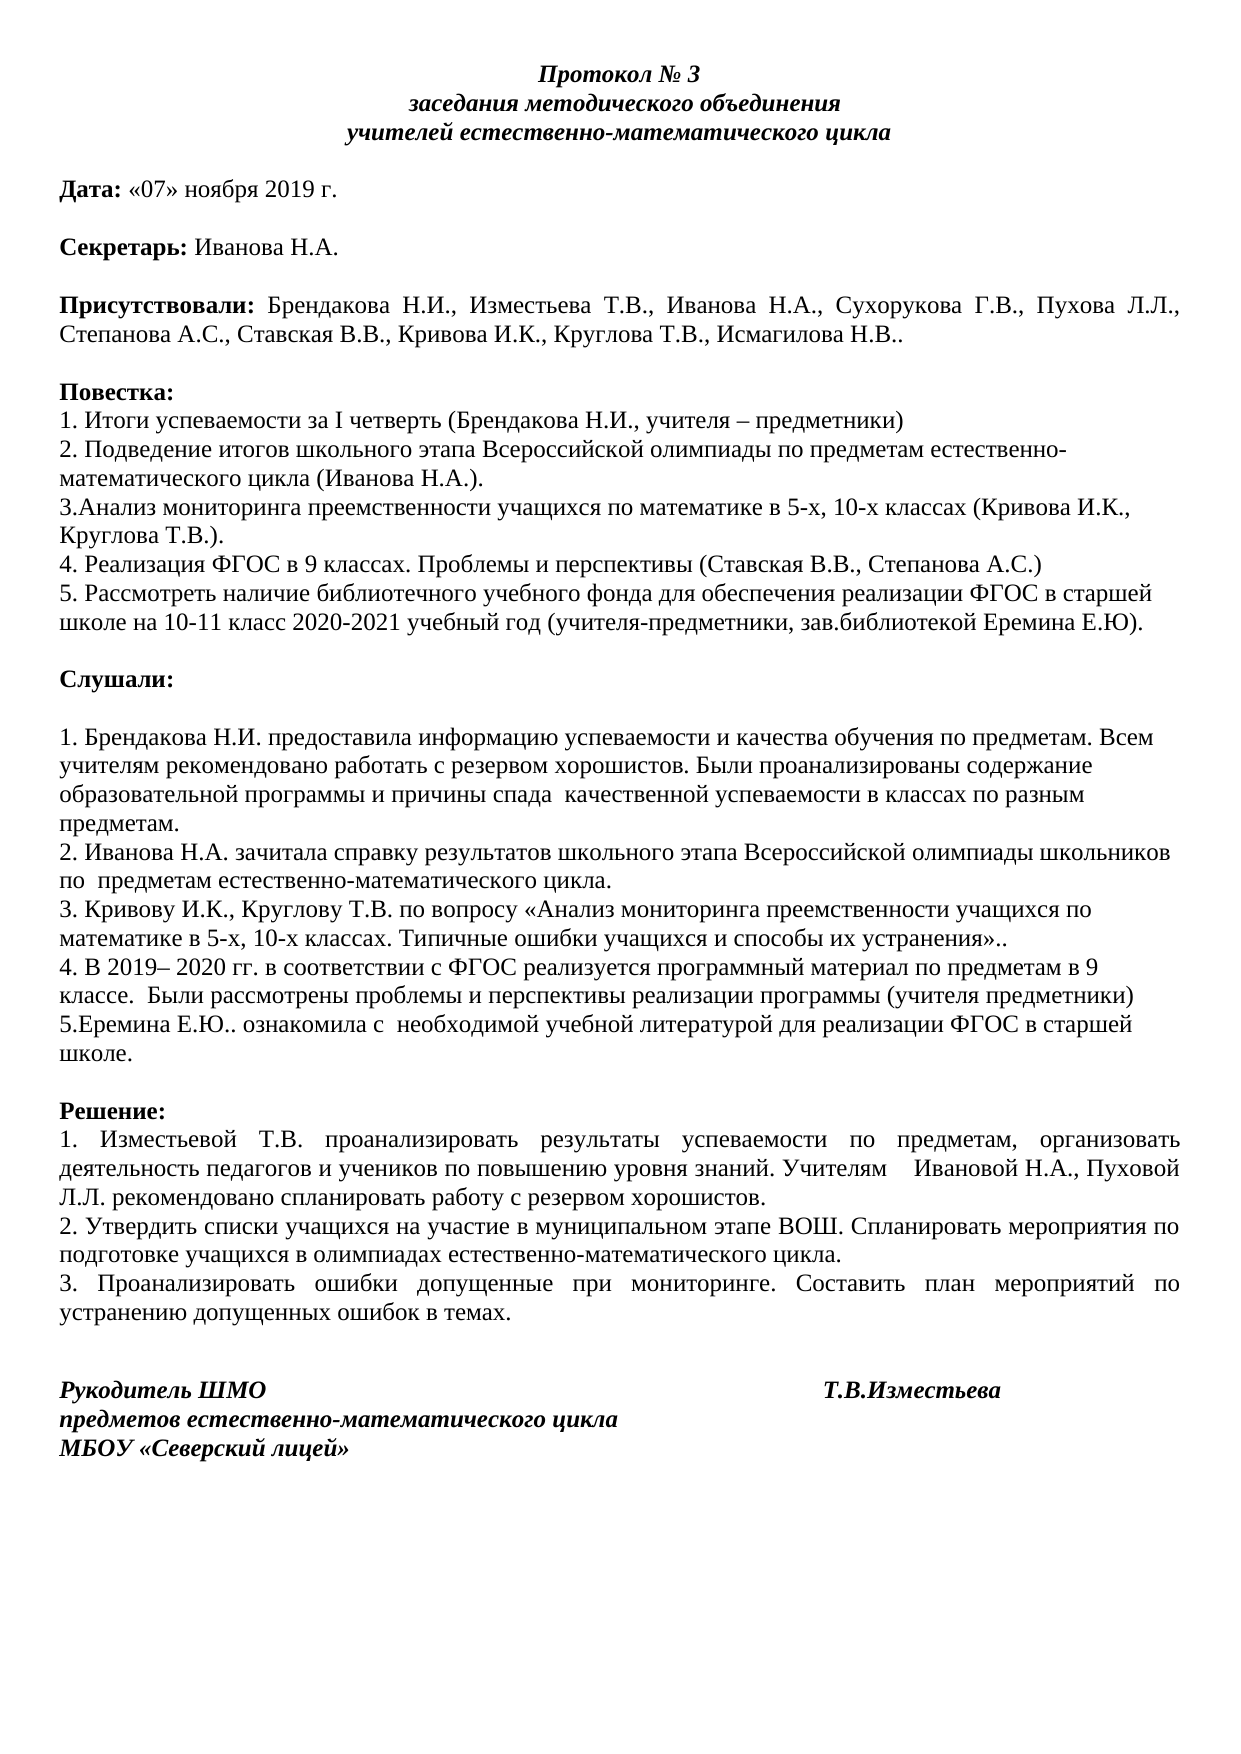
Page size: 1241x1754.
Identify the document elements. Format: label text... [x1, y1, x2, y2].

text заседания методического объединения [59, 88, 1181, 117]
text учителей естественно-математического цикла [59, 117, 1181, 145]
text 3. Кривову И.К., Круглову Т.В. по вопросу «Анализ мониторинга преемственности учащихся по математике в 5-х, 10-х классах. Типичные ошибки учащихся и способы их устранения».. [59, 894, 1181, 952]
text 4. В 2019– 2020 гг. в соответствии с ФГОС реализуется программный материал по предметам в 9 классе. Были рассмотрены проблемы и перспективы реализации программы (учителя предметники) [59, 952, 1181, 1009]
text Секретарь: Иванова Н.А. [59, 232, 1181, 261]
text Решение: [59, 1096, 1181, 1124]
text предметов естественно-математического цикла [59, 1404, 1181, 1433]
text 1. Изместьевой Т.В. проанализировать результаты успеваемости по предметам, организовать деятельность педагогов и учеников по повышению уровня знаний. Учителям Ивановой Н.А., Пуховой Л.Л. рекомендовано спланировать работу с резервом хорошистов. [59, 1124, 1181, 1211]
text 2. Утвердить списки учащихся на участие в муниципальном этапе ВОШ. Спланировать мероприятия по подготовке учащихся в олимпиадах естественно-математического цикла. [59, 1211, 1181, 1268]
text 5. Рассмотреть наличие библиотечного учебного фонда для обеспечения реализации ФГОС в старшей школе на 10-11 класс 2020-2021 учебный год (учителя-предметники, зав.библиотекой Еремина Е.Ю). [59, 578, 1181, 635]
text 1. Итоги успеваемости за I четверть (Брендакова Н.И., учителя – предметники) [59, 405, 1181, 434]
text 1. Брендакова Н.И. предоставила информацию успеваемости и качества обучения по предметам. Всем учителям рекомендовано работать с резервом хорошистов. Были проанализированы содержание образовательной программы и причины спада качественной успеваемости в классах по разным предметам. [59, 722, 1181, 837]
text 2. Подведение итогов школьного этапа Всероссийской олимпиады по предметам естественно-математического цикла (Иванова Н.А.). [59, 434, 1181, 492]
text Повестка: [59, 377, 1181, 405]
text МБОУ «Северский лицей» [59, 1433, 1181, 1461]
text 3.Анализ мониторинга преемственности учащихся по математике в 5-х, 10-х классах (Кривова И.К., Круглова Т.В.). [59, 492, 1181, 549]
text Протокол № 3 [59, 59, 1181, 88]
text Слушали: [59, 664, 1181, 693]
text 2. Иванова Н.А. зачитала справку результатов школьного этапа Всероссийской олимпиады школьников по предметам естественно-математического цикла. [59, 837, 1181, 894]
text Дата: «07» ноября 2019 г. [59, 174, 1181, 203]
text Рукодитель ШМО Т.В.Изместьева [59, 1375, 1181, 1404]
text Присутствовали: Брендакова Н.И., Изместьева Т.В., Иванова Н.А., Сухорукова Г.В., Пухова Л.Л., Степанова А.С., Ставская В.В., Кривова И.К., Круглова Т.В., Исмагилова Н.В.. [59, 290, 1181, 347]
text 4. Реализация ФГОС в 9 классах. Проблемы и перспективы (Ставская В.В., Степанова А.С.) [59, 549, 1181, 578]
text 3. Проанализировать ошибки допущенные при мониторинге. Составить план мероприятий по устранению допущенных ошибок в темах. [59, 1268, 1181, 1326]
text 5.Еремина Е.Ю.. ознакомила с необходимой учебной литературой для реализации ФГОС в старшей школе. [59, 1009, 1181, 1067]
